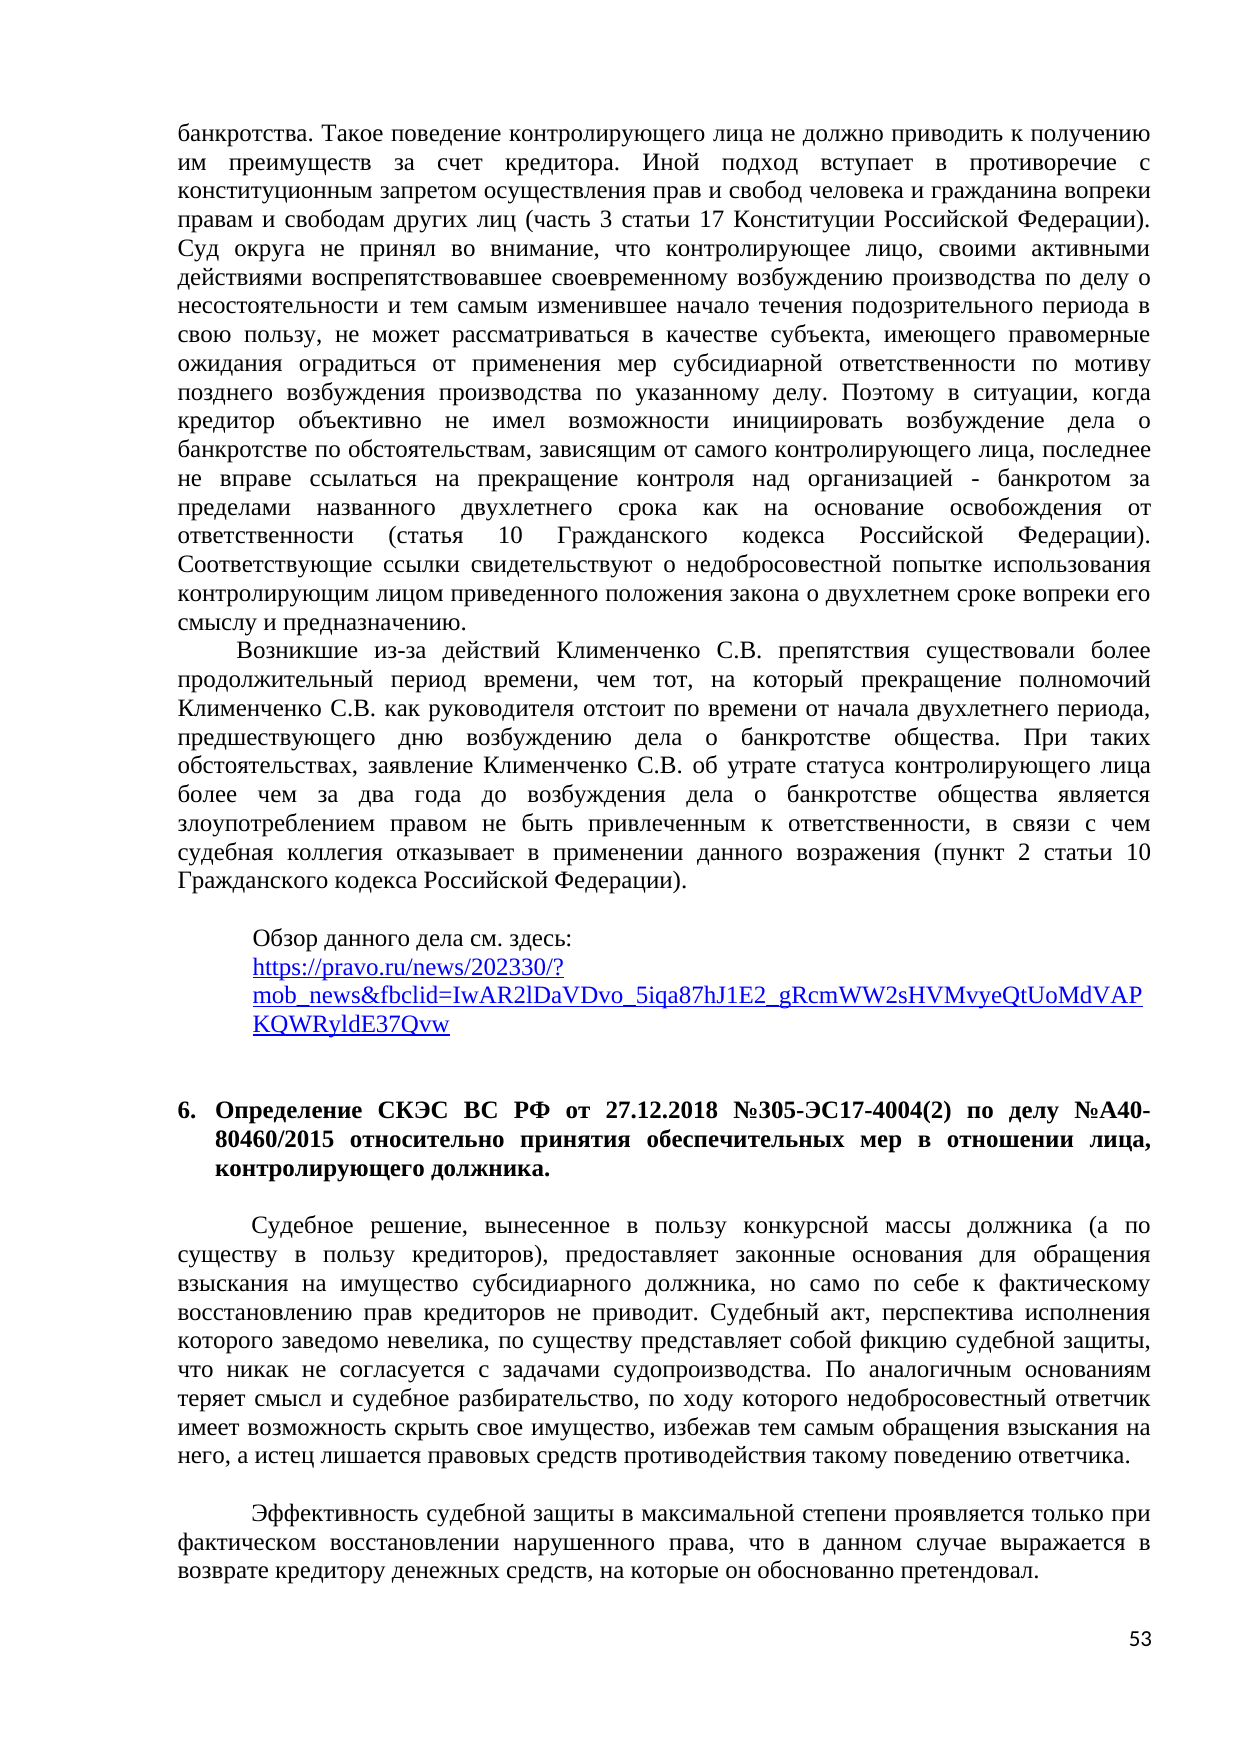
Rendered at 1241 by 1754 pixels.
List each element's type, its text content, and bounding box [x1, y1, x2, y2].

text https://pravo.ru/news/202330/?mob_news&fbclid=IwAR2lDaVDvo_5iqa87hJ1E2_gRcmWW2sHVMvyeQtUoMdVAPKQWRyldE37Qvw [252, 952, 1152, 1038]
text Возникшие из-за действий Клименченко С.В. препятствия существовали более продолжительный период времени, чем тот, на который прекращение полномочий Клименченко С.В. как руководителя отстоит по времени от начала двухлетнего периода, предшествующего дню возбуждению дела о банкротстве общества. При таких обстоятельствах, заявление Клименченко С.В. об утрате статуса контролирующего лица более чем за два года до возбуждения дела о банкротстве общества является злоупотреблением правом не быть привлеченным к ответственности, в связи с чем судебная коллегия отказывает в применении данного возражения (пункт 2 статьи 10 Гражданского кодекса Российской Федерации). [177, 636, 1152, 894]
text Судебное решение, вынесенное в пользу конкурсной массы должника (а по существу в пользу кредиторов), предоставляет законные основания для обращения взыскания на имущество субсидиарного должника, но само по себе к фактическому восстановлению прав кредиторов не приводит. Судебный акт, перспектива исполнения которого заведомо невелика, по существу представляет собой фикцию судебной защиты, что никак не согласуется с задачами судопроизводства. По аналогичным основаниям теряет смысл и судебное разбирательство, по ходу которого недобросовестный ответчик имеет возможность скрыть свое имущество, избежав тем самым обращения взыскания на него, а истец лишается правовых средств противодействия такому поведению ответчика. [177, 1211, 1152, 1469]
text Эффективность судебной защиты в максимальной степени проявляется только при фактическом восстановлении нарушенного права, что в данном случае выражается в возврате кредитору денежных средств, на которые он обоснованно претендовал. [177, 1498, 1152, 1584]
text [177, 118, 1152, 636]
list Определение СКЭС ВС РФ от 27.12.2018 №305-ЭС17-4004(2) по делу №А40-80460/2015 относительно принятия обеспечительных мер в отношении лица, контролирующего должника. [177, 1096, 1152, 1182]
text Обзор данного дела см. здесь: [252, 923, 1152, 952]
